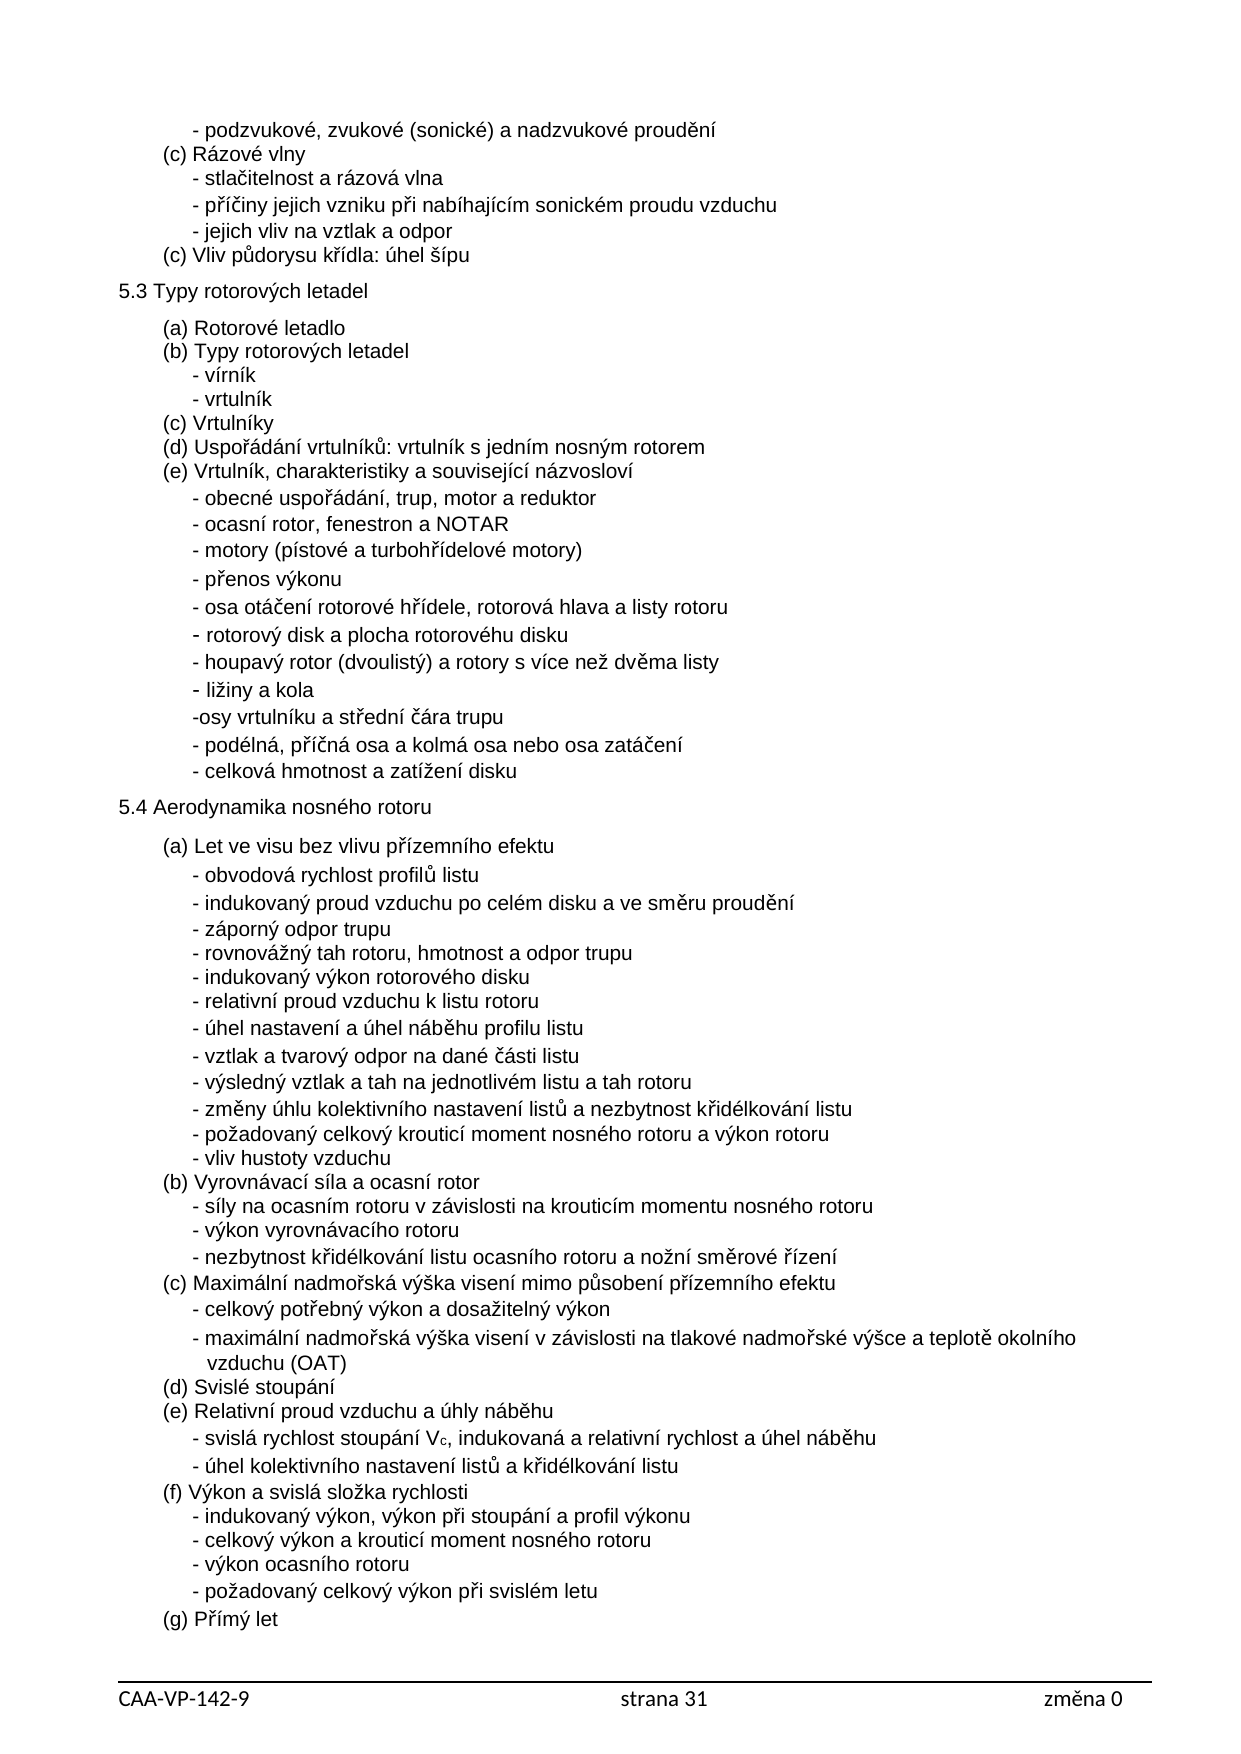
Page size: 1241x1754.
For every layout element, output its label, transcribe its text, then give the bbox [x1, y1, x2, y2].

text - výkon ocasního rotoru [118, 1552, 1152, 1576]
text - nezbytnost křidélkování listu ocasního rotoru a nožní směrové řízení [118, 1242, 1152, 1270]
text - celkový potřebný výkon a dosažitelný výkon [118, 1294, 1152, 1323]
text -osy vrtulníku a střední čára trupu [118, 702, 1152, 730]
text - rovnovážný tah rotoru, hmotnost a odpor trupu [118, 941, 1152, 965]
text - ližiny a kola [118, 676, 1152, 702]
text - výkon vyrovnávacího rotoru [118, 1218, 1152, 1242]
text - obvodová rychlost profilů listu [118, 860, 1152, 888]
text - indukovaný proud vzduchu po celém disku a ve směru proudění [118, 888, 1152, 917]
text (f) Výkon a svislá složka rychlosti [118, 1480, 1152, 1504]
text - vliv hustoty vzduchu [118, 1146, 1152, 1170]
text - indukovaný výkon rotorového disku [118, 965, 1152, 989]
text - požadovaný celkový výkon při svislém letu [118, 1576, 1152, 1604]
text - motory (pístové a turbohřídelové motory) [118, 535, 1152, 564]
text - indukovaný výkon, výkon při stoupání a profil výkonu [118, 1504, 1152, 1528]
text (c) Maximální nadmořská výška visení mimo působení přízemního efektu [118, 1270, 1152, 1294]
text - svislá rychlost stoupání Vc, indukovaná a relativní rychlost a úhel náběhu [118, 1423, 1152, 1451]
text - houpavý rotor (dvoulistý) a rotory s více než dvěma listy [118, 647, 1152, 676]
text - stlačitelnost a rázová vlna [118, 166, 1152, 190]
text - podélná, příčná osa a kolmá osa nebo osa zatáčení [118, 730, 1152, 759]
text 5.4 Aerodynamika nosného rotoru [118, 795, 1152, 819]
text (a) Rotorové letadlo [118, 315, 1152, 339]
text (c) Vrtulníky [118, 411, 1152, 435]
text (a) Let ve visu bez vlivu přízemního efektu [118, 832, 1152, 860]
text - podzvukové, zvukové (sonické) a nadzvukové proudění [118, 118, 1152, 142]
text - celkový výkon a krouticí moment nosného rotoru [118, 1528, 1152, 1552]
text - osa otáčení rotorové hřídele, rotorová hlava a listy rotoru [118, 592, 1152, 621]
text - vztlak a tvarový odpor na dané části listu [118, 1041, 1152, 1070]
text - výsledný vztlak a tah na jednotlivém listu a tah rotoru [118, 1070, 1152, 1094]
text (g) Přímý let [118, 1604, 1152, 1633]
text - požadovaný celkový krouticí moment nosného rotoru a výkon rotoru [118, 1122, 1152, 1146]
text 5.3 Typy rotorových letadel [118, 279, 1152, 303]
text - celková hmotnost a zatížení disku [118, 759, 1152, 783]
text - úhel nastavení a úhel náběhu profilu listu [118, 1013, 1152, 1041]
text - síly na ocasním rotoru v závislosti na krouticím momentu nosného rotoru [118, 1194, 1152, 1218]
text (e) Relativní proud vzduchu a úhly náběhu [118, 1399, 1152, 1423]
text - obecné uspořádání, trup, motor a reduktor [118, 483, 1152, 511]
text - záporný odpor trupu [118, 917, 1152, 941]
text - jejich vliv na vztlak a odpor [118, 218, 1152, 242]
text - přenos výkonu [118, 564, 1152, 592]
text - změny úhlu kolektivního nastavení listů a nezbytnost křidélkování listu [118, 1094, 1152, 1122]
text (e) Vrtulník, charakteristiky a související názvosloví [118, 459, 1152, 483]
text - rotorový disk a plocha rotorovéhu disku [118, 621, 1152, 647]
text - úhel kolektivního nastavení listů a křidélkování listu [118, 1451, 1152, 1480]
text (c) Vliv půdorysu křídla: úhel šípu [118, 242, 1152, 266]
text (b) Typy rotorových letadel [118, 339, 1152, 363]
text (c) Rázové vlny [118, 142, 1152, 166]
text (d) Uspořádání vrtulníků: vrtulník s jedním nosným rotorem [118, 435, 1152, 459]
text - vírník [118, 363, 1152, 387]
text - maximální nadmořská výška visení v závislosti na tlakové nadmořské výšce a teplotě okolního vzduchu (OAT) [192, 1323, 1152, 1375]
text (b) Vyrovnávací síla a ocasní rotor [118, 1170, 1152, 1194]
text - ocasní rotor, fenestron a NOTAR [118, 511, 1152, 535]
text (d) Svislé stoupání [118, 1375, 1152, 1399]
text - relativní proud vzduchu k listu rotoru [118, 989, 1152, 1013]
text - vrtulník [118, 387, 1152, 411]
text - příčiny jejich vzniku při nabíhajícím sonickém proudu vzduchu [118, 190, 1152, 218]
